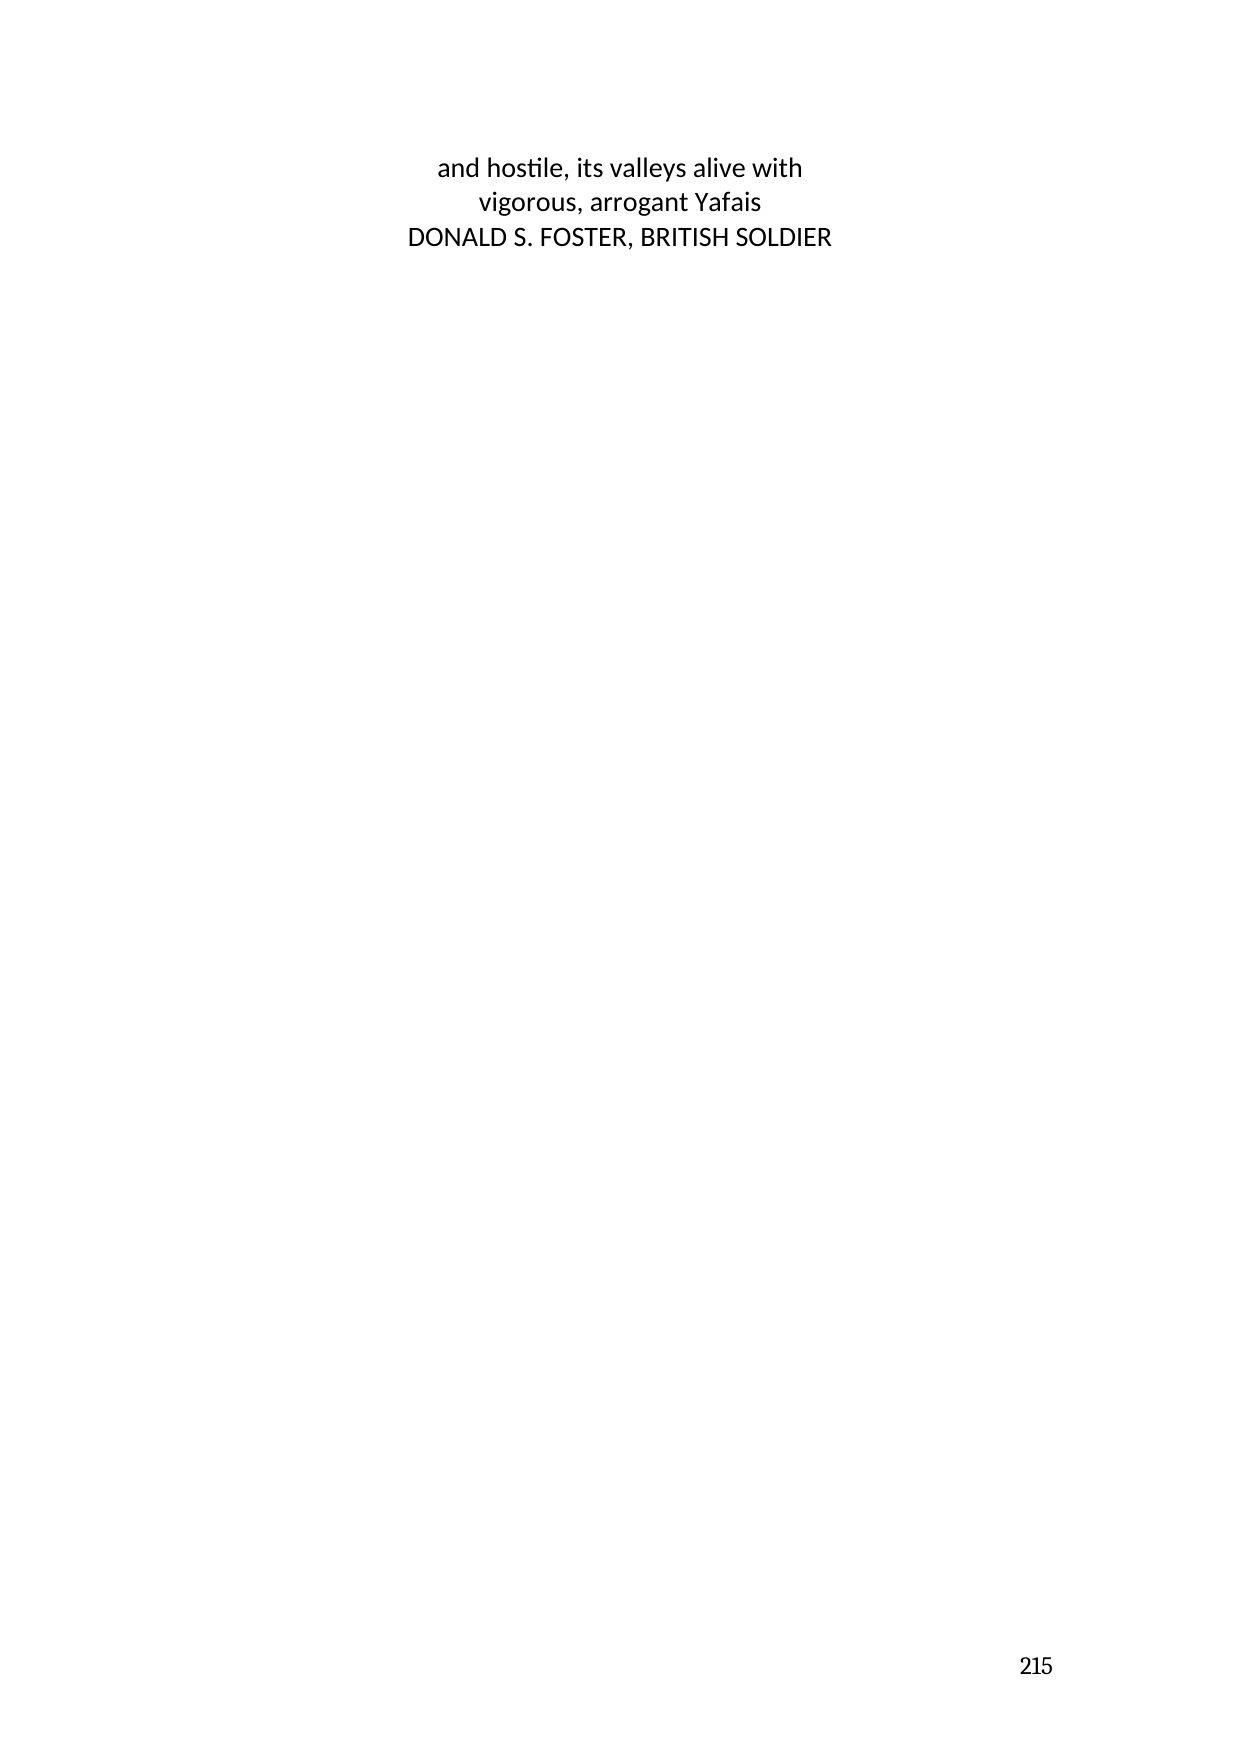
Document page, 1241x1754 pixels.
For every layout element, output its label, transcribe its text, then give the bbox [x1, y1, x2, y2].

text DONALD S. FOSTER, BRITISH SOLDIER [187, 219, 1053, 253]
text and hostile, its valleys alive with [187, 150, 1053, 184]
text vigorous, arrogant Yafais [187, 184, 1053, 219]
